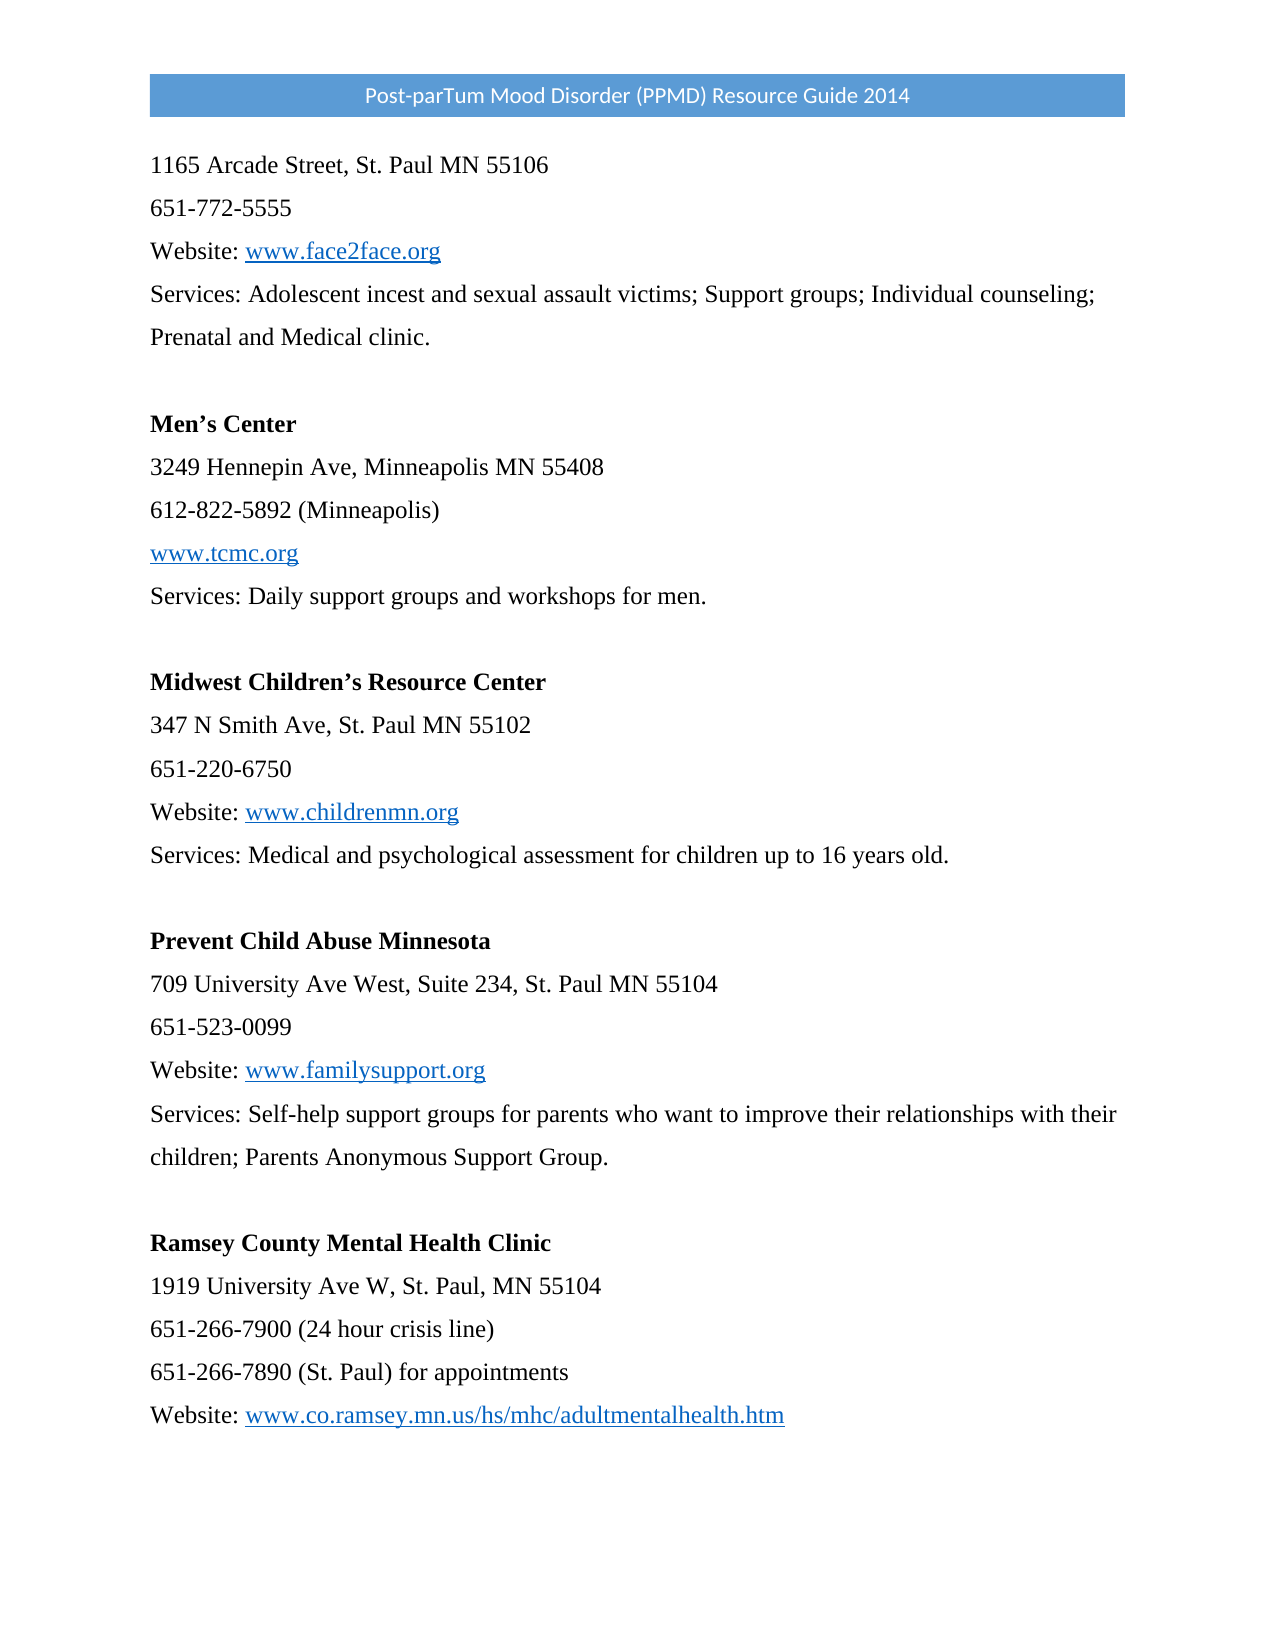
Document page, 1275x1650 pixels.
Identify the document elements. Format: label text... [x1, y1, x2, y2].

text Services: Self-help support groups for parents who want to improve their relationships with their children; Parents Anonymous Support Group. [150, 1099, 1125, 1171]
text Ramsey County Mental Health Clinic [150, 1228, 1125, 1257]
text Website: www.co.ramsey.mn.us/hs/mhc/adultmentalhealth.htm [150, 1401, 1125, 1429]
text 709 University Ave West, Suite 234, St. Paul MN 55104 [150, 969, 1125, 998]
text 651-772-5555 [150, 193, 1125, 222]
text 612-822-5892 (Minneapolis) [150, 495, 1125, 524]
text 651-266-7900 (24 hour crisis line) [150, 1314, 1125, 1343]
text Services: Medical and psychological assessment for children up to 16 years old. [150, 840, 1125, 869]
text 347 N Smith Ave, St. Paul MN 55102 [150, 711, 1125, 739]
text Website: www.childrenmn.org [150, 797, 1125, 826]
text www.tcmc.org [150, 538, 1125, 567]
text Website: www.face2face.org [150, 236, 1125, 265]
text Services: Adolescent incest and sexual assault victims; Support groups; Individual counseling; Prenatal and Medical clinic. [150, 279, 1125, 351]
text 651-220-6750 [150, 754, 1125, 782]
text 651-523-0099 [150, 1012, 1125, 1041]
text Website: www.familysupport.org [150, 1056, 1125, 1084]
text 3249 Hennepin Ave, Minneapolis MN 55408 [150, 452, 1125, 481]
text Men’s Center [150, 409, 1125, 437]
text 1165 Arcade Street, St. Paul MN 55106 [150, 150, 1125, 179]
text Services: Daily support groups and workshops for men. [150, 581, 1125, 610]
text Midwest Children’s Resource Center [150, 667, 1125, 696]
text Prevent Child Abuse Minnesota [150, 926, 1125, 955]
text 651-266-7890 (St. Paul) for appointments [150, 1357, 1125, 1386]
text 1919 University Ave W, St. Paul, MN 55104 [150, 1271, 1125, 1300]
